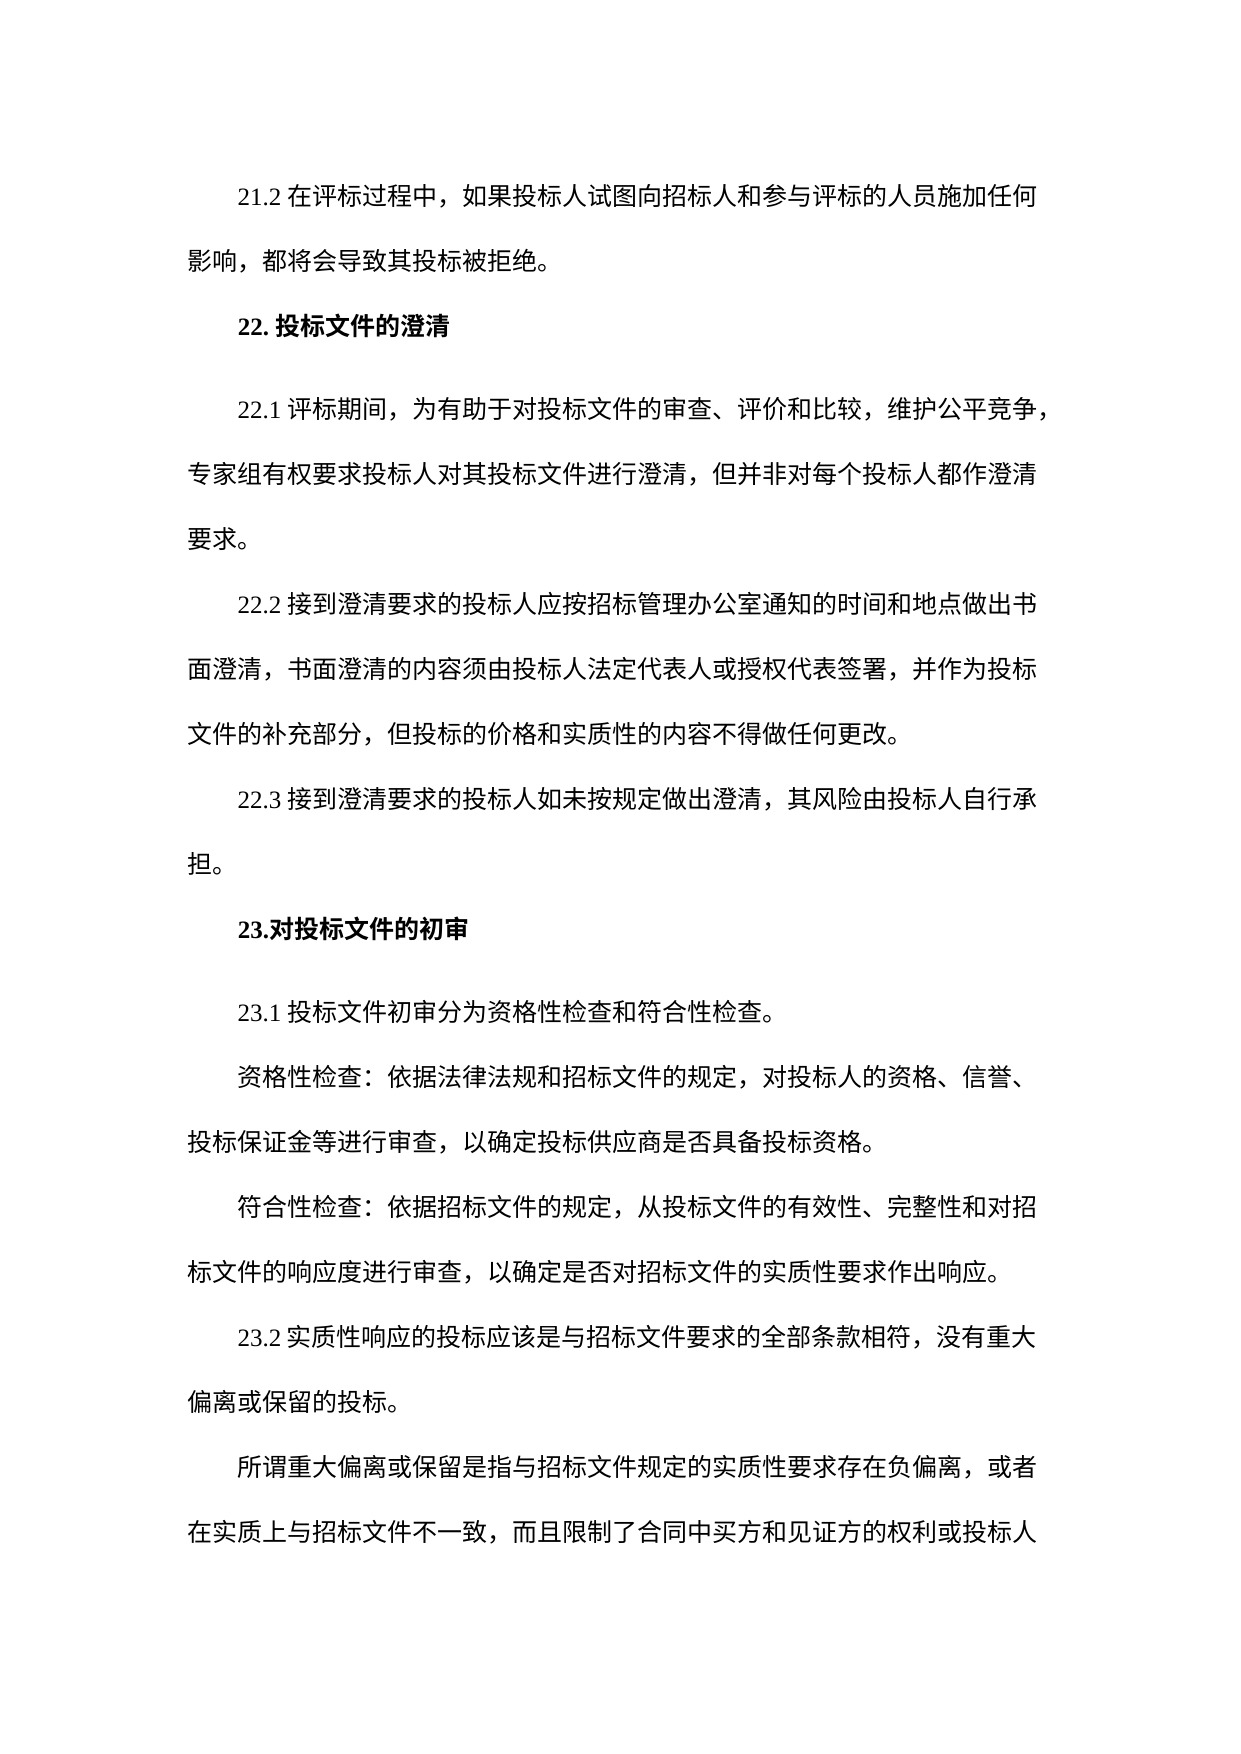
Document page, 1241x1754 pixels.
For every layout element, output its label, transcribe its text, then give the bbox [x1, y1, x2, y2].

text 23.对投标文件的初审 [187, 895, 1053, 960]
text 22.2 接到澄清要求的投标人应按招标管理办公室通知的时间和地点做出书面澄清，书面澄清的内容须由投标人法定代表人或授权代表签署，并作为投标文件的补充部分，但投标的价格和实质性的内容不得做任何更改。 [187, 570, 1053, 765]
text 符合性检查：依据招标文件的规定，从投标文件的有效性、完整性和对招标文件的响应度进行审查，以确定是否对招标文件的实质性要求作出响应。 [187, 1173, 1053, 1303]
text 21.2 在评标过程中，如果投标人试图向招标人和参与评标的人员施加任何影响，都将会导致其投标被拒绝。 [187, 162, 1053, 292]
text 23.2实质性响应的投标应该是与招标文件要求的全部条款相符，没有重大偏离或保留的投标。 [187, 1303, 1053, 1433]
text 23.1 投标文件初审分为资格性检查和符合性检查。 [187, 978, 1053, 1043]
text 22.3 接到澄清要求的投标人如未按规定做出澄清，其风险由投标人自行承担。 [187, 765, 1053, 895]
text 资格性检查：依据法律法规和招标文件的规定，对投标人的资格、信誉、投标保证金等进行审查，以确定投标供应商是否具备投标资格。 [187, 1043, 1053, 1173]
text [187, 1433, 1053, 1563]
text 22.1 评标期间，为有助于对投标文件的审查、评价和比较，维护公平竞争，专家组有权要求投标人对其投标文件进行澄清，但并非对每个投标人都作澄清要求。 [187, 375, 1053, 570]
text 22. 投标文件的澄清 [187, 292, 1053, 357]
